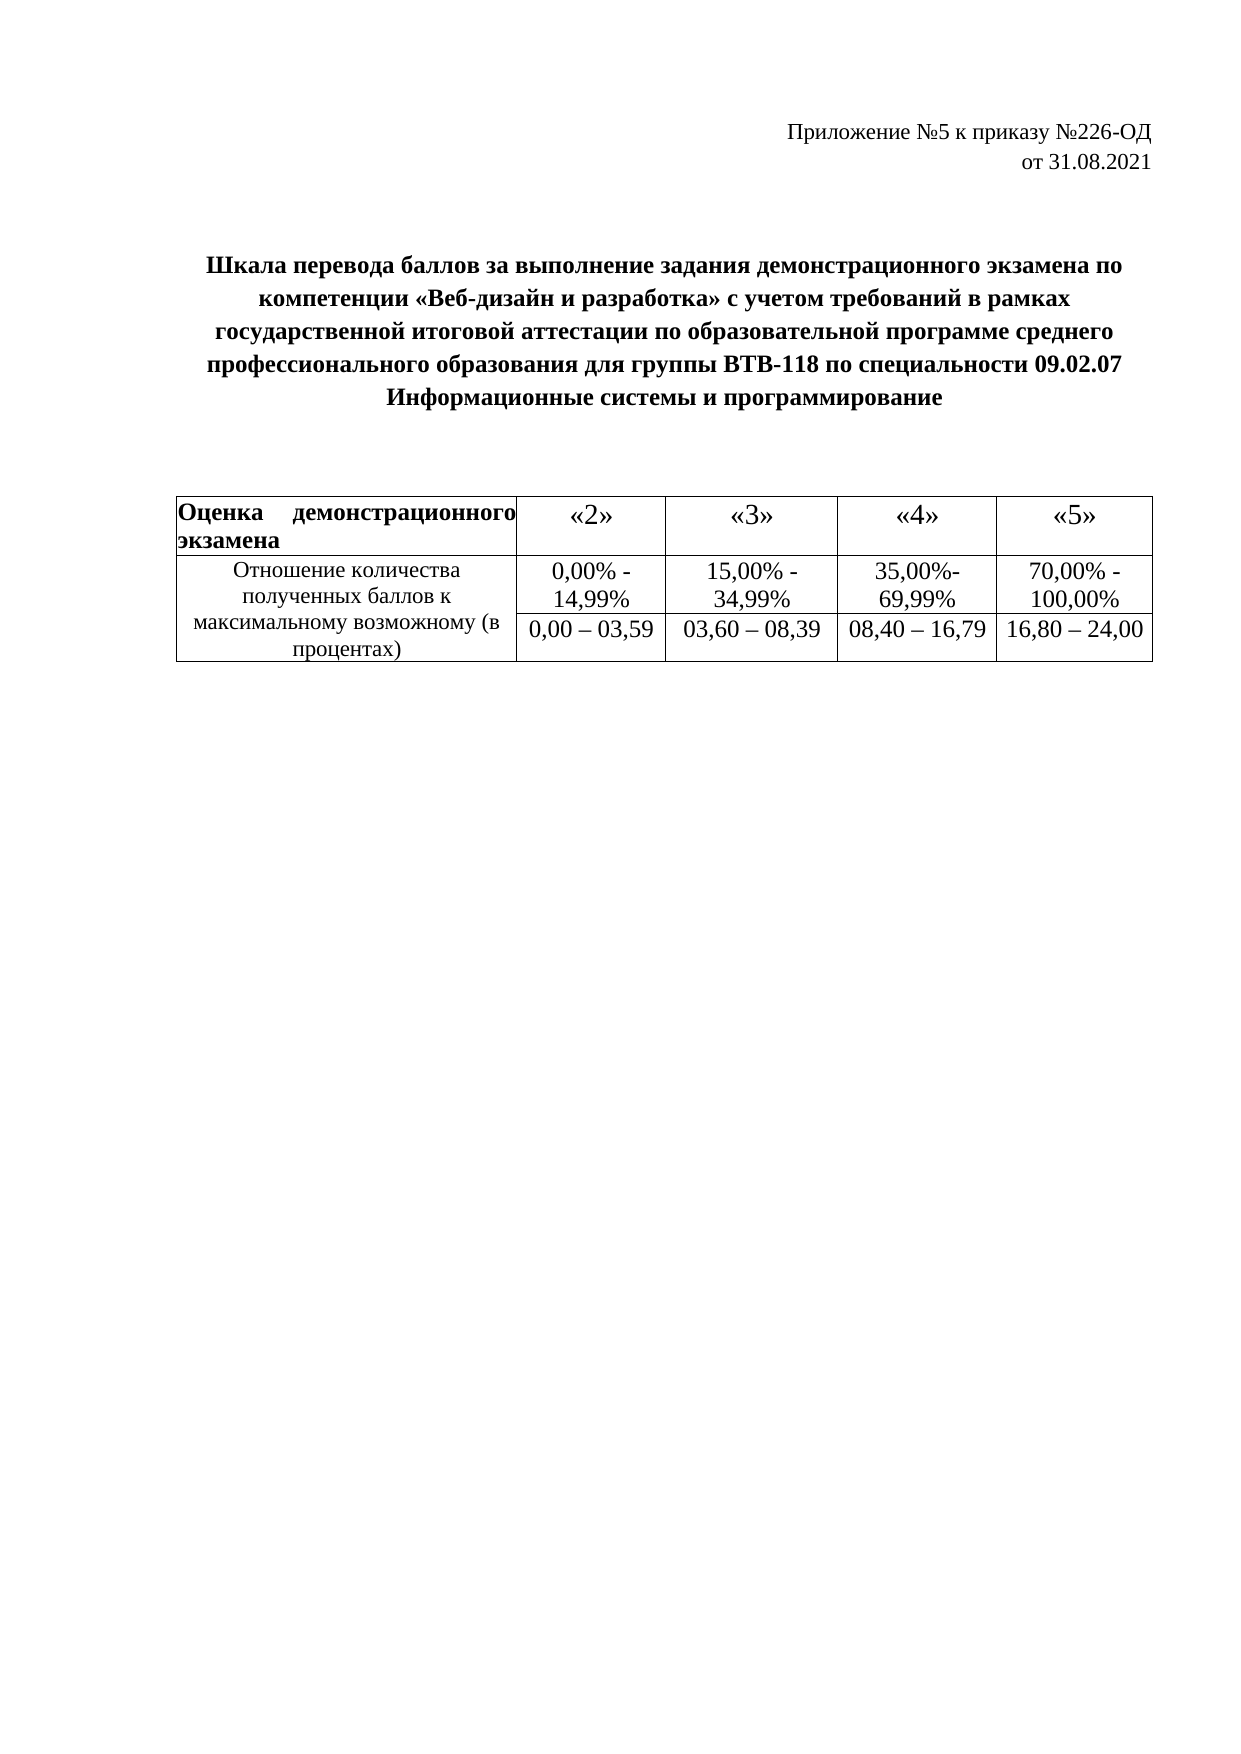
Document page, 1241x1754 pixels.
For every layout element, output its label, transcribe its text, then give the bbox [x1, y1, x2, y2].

text Приложение №5 к приказу №226-ОД от 31.08.2021 [177, 118, 1152, 175]
table_cell 08,40 – 16,79 [838, 614, 996, 661]
table_cell 70,00% - 100,00% [997, 556, 1152, 613]
table_header «2» [517, 497, 665, 555]
table_cell 0,00 – 03,59 [517, 614, 665, 661]
table_cell 15,00% - 34,99% [666, 556, 837, 613]
table_cell 35,00%-69,99% [838, 556, 996, 613]
table_header Оценка демонстрационного экзамена [177, 525, 516, 555]
table_cell 16,80 – 24,00 [997, 614, 1152, 661]
table_cell Отношение количества полученных баллов к максимальному возможному (в процентах) [177, 556, 516, 661]
text Шкала перевода баллов за выполнение задания демонстрационного экзамена по компетенции «Веб-дизайн и разработка» с учетом требований в рамках государственной итоговой аттестации по образовательной программе среднего профессионального образования для группы ВТВ-118 по специальности 09.02.07 Информационные системы и программирование [177, 250, 1152, 411]
table_header «3» [666, 497, 837, 555]
table_cell 03,60 – 08,39 [666, 614, 837, 661]
table_cell 0,00% - 14,99% [517, 556, 665, 613]
table_header «4» [838, 497, 996, 555]
table_header «5» [997, 497, 1152, 555]
